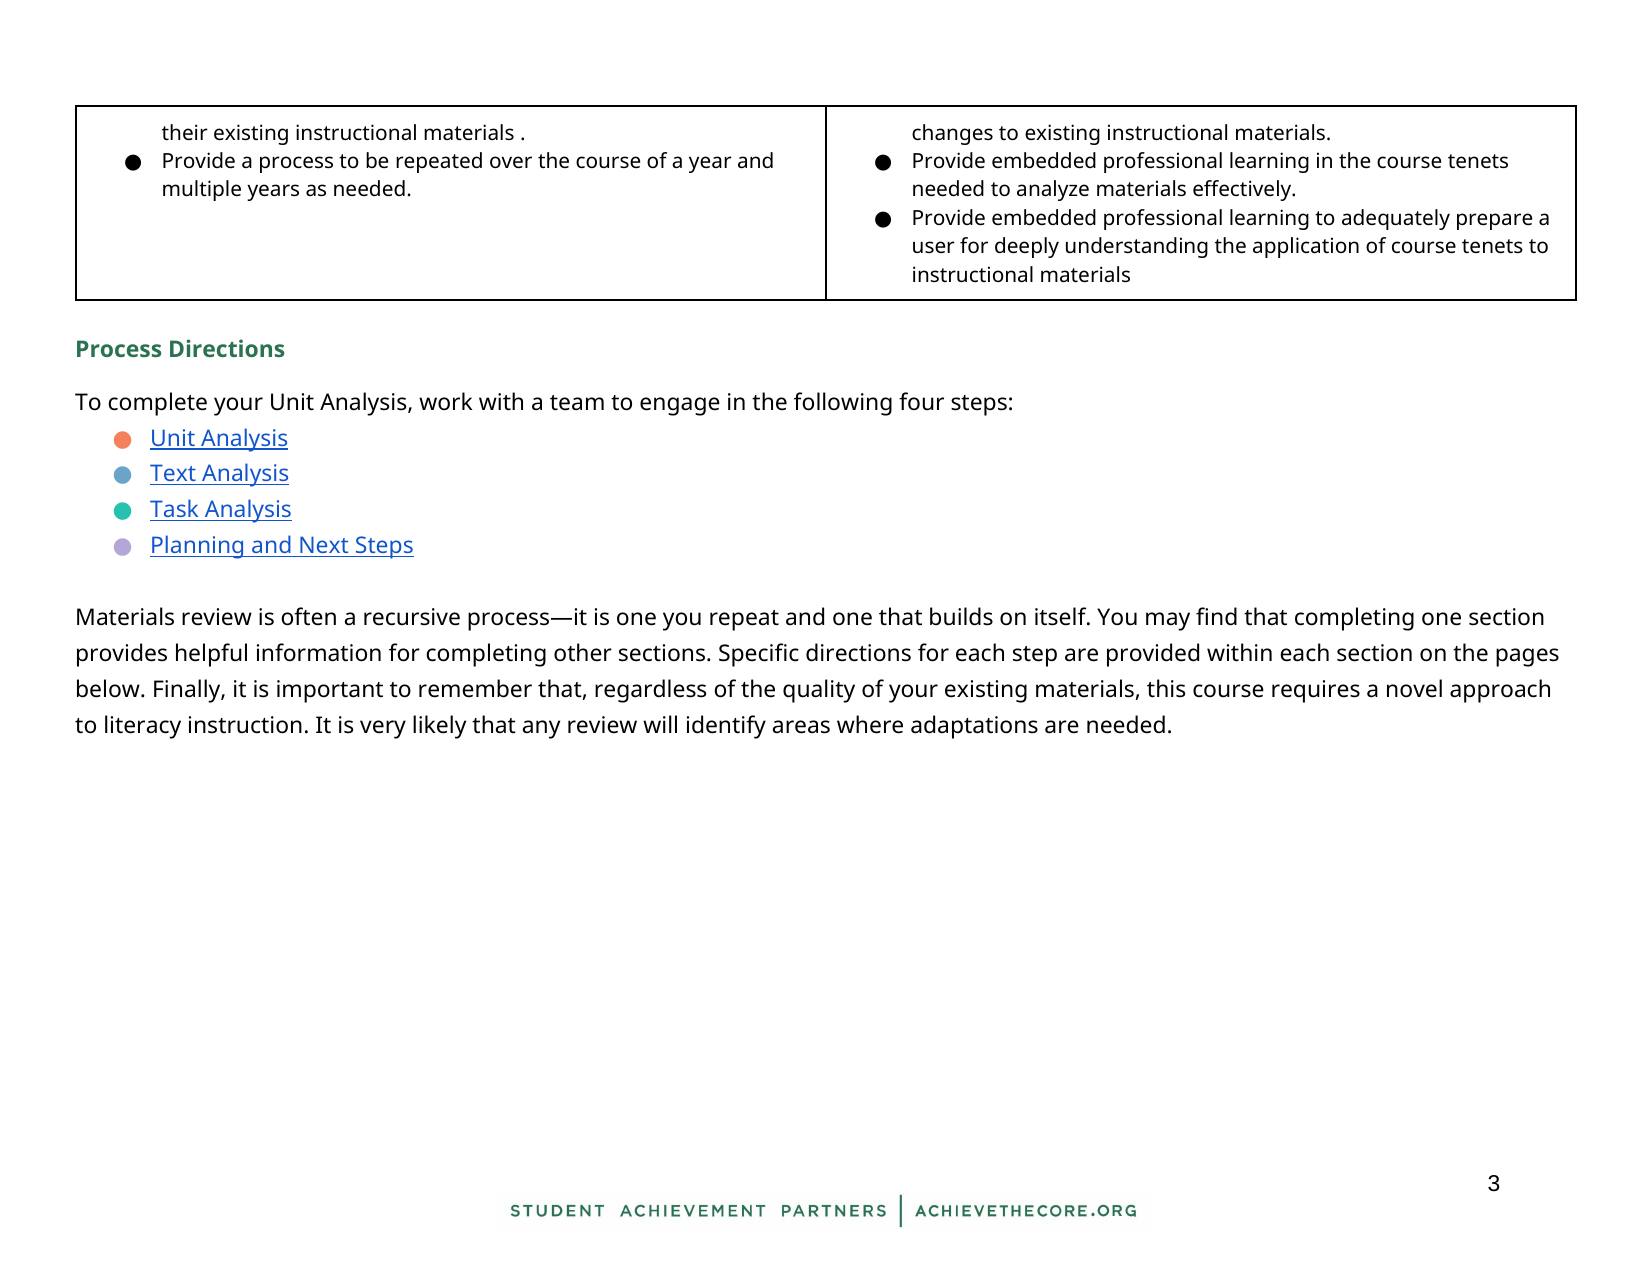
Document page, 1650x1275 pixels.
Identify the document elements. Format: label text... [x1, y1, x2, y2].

list Unit Analysis [112, 421, 1575, 453]
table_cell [827, 107, 1575, 299]
text Materials review is often a recursive process—it is one you repeat and one that builds on itself. You may find that completing one section provides helpful information for completing other sections. Specific directions for each step are provided within each section on the pages below. Finally, it is important to remember that, regardless of the quality of your existing materials, this course requires a novel approach to literacy instruction. It is very likely that any review will identify areas where adaptations are needed. [75, 601, 1575, 740]
picture [496, 1190, 1153, 1230]
text To complete your Unit Analysis, work with a team to engage in the following four steps: [75, 386, 1575, 417]
list Task Analysis [112, 493, 1575, 524]
list Planning and Next Steps [112, 529, 1575, 561]
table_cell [77, 107, 825, 299]
text Process Directions [75, 333, 1575, 365]
list Text Analysis [112, 457, 1575, 489]
